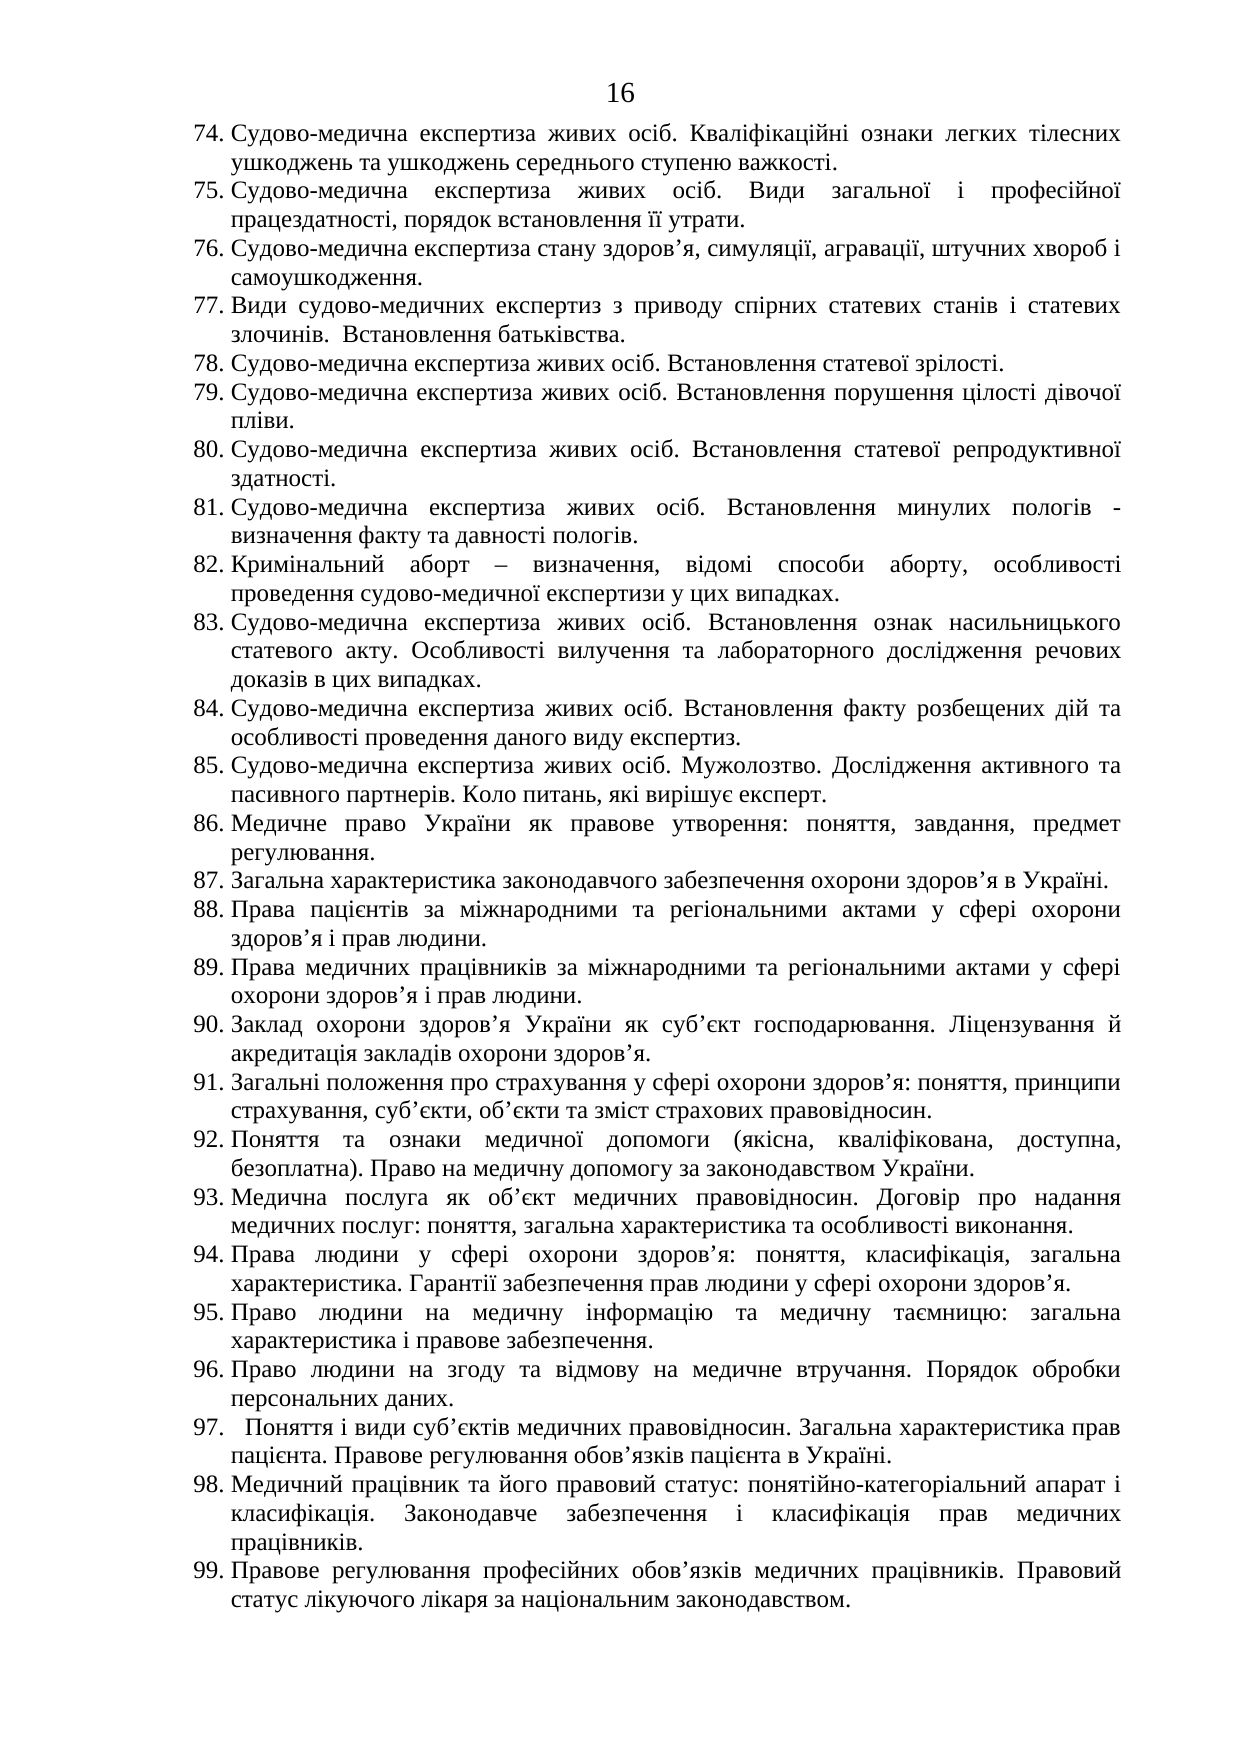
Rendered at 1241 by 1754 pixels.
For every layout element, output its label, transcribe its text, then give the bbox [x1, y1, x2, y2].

list Судово-медична експертиза стану здоров’я, симуляції, агравації, штучних хвороб і самоушкодження. [193, 233, 1122, 291]
list Судово-медична експертиза живих осіб. Види загальної і професійної працездатності, порядок встановлення її утрати. [193, 176, 1122, 233]
list Судово-медична експертиза живих осіб. Мужолозтво. Дослідження активного та пасивного партнерів. Коло питань, які вирішує експерт. [193, 751, 1122, 808]
list Судово-медична експертиза живих осіб. Встановлення порушення цілості дівочої пліви. [193, 377, 1122, 434]
list Судово-медична експертиза живих осіб. Кваліфікаційні ознаки легких тілесних ушкоджень та ушкоджень середнього ступеню важкості. [193, 118, 1122, 176]
list Правове регулювання професійних обов’язків медичних працівників. Правовий статус лікуючого лікаря за національним законодавством. [193, 1556, 1122, 1613]
list Заклад охорони здоров’я України як суб’єкт господарювання. Ліцензування й акредитація закладів охорони здоров’я. [193, 1009, 1122, 1067]
list Поняття та ознаки медичної допомоги (якісна, кваліфікована, доступна, безоплатна). Право на медичну допомогу за законодавством України. [193, 1124, 1122, 1182]
list Судово-медична експертиза живих осіб. Встановлення ознак насильницького статевого акту. Особливості вилучення та лабораторного дослідження речових доказів в цих випадках. [193, 607, 1122, 693]
list Права пацієнтів за міжнародними та регіональними актами у сфері охорони здоров’я і прав людини. [193, 894, 1122, 952]
list Загальні положення про страхування у сфері охорони здоров’я: поняття, принципи страхування, суб’єкти, об’єкти та зміст страхових правовідносин. [193, 1067, 1122, 1124]
list Право людини на згоду та відмову на медичне втручання. Порядок обробки персональних даних. [193, 1354, 1122, 1412]
list Судово-медична експертиза живих осіб. Встановлення статевої репродуктивної здатності. [193, 434, 1122, 492]
list Права медичних працівників за міжнародними та регіональними актами у сфері охорони здоров’я і прав людини. [193, 952, 1122, 1009]
list Медичний працівник та його правовий статус: понятійно-категоріальний апарат і класифікація. Законодавче забезпечення і класифікація прав медичних працівників. [193, 1469, 1122, 1556]
list Судово-медична експертиза живих осіб. Встановлення факту розбещених дій та особливості проведення даного виду експертиз. [193, 693, 1122, 751]
list Поняття і види суб’єктів медичних правовідносин. Загальна характеристика прав пацієнта. Правове регулювання обов’язків пацієнта в Україні. [193, 1412, 1122, 1469]
list Судово-медична експертиза живих осіб. Встановлення минулих пологів - визначення факту та давності пологів. [193, 492, 1122, 549]
list Медична послуга як об’єкт медичних правовідносин. Договір про надання медичних послуг: поняття, загальна характеристика та особливості виконання. [193, 1182, 1122, 1239]
list Медичне право України як правове утворення: поняття, завдання, предмет регулювання. [193, 808, 1122, 866]
list Судово-медична експертиза живих осіб. Встановлення статевої зрілості. [193, 348, 1122, 377]
list Види судово-медичних експертиз з приводу спірних статевих станів і статевих злочинів. Встановлення батьківства. [193, 291, 1122, 348]
list Право людини на медичну інформацію та медичну таємницю: загальна характеристика і правове забезпечення. [193, 1297, 1122, 1354]
list Кримінальний аборт – визначення, відомі способи аборту, особливості проведення судово-медичної експертизи у цих випадках. [193, 549, 1122, 607]
list Загальна характеристика законодавчого забезпечення охорони здоров’я в Україні. [193, 866, 1122, 894]
list Права людини у сфері охорони здоров’я: поняття, класифікація, загальна характеристика. Гарантії забезпечення прав людини у сфері охорони здоров’я. [193, 1239, 1122, 1297]
